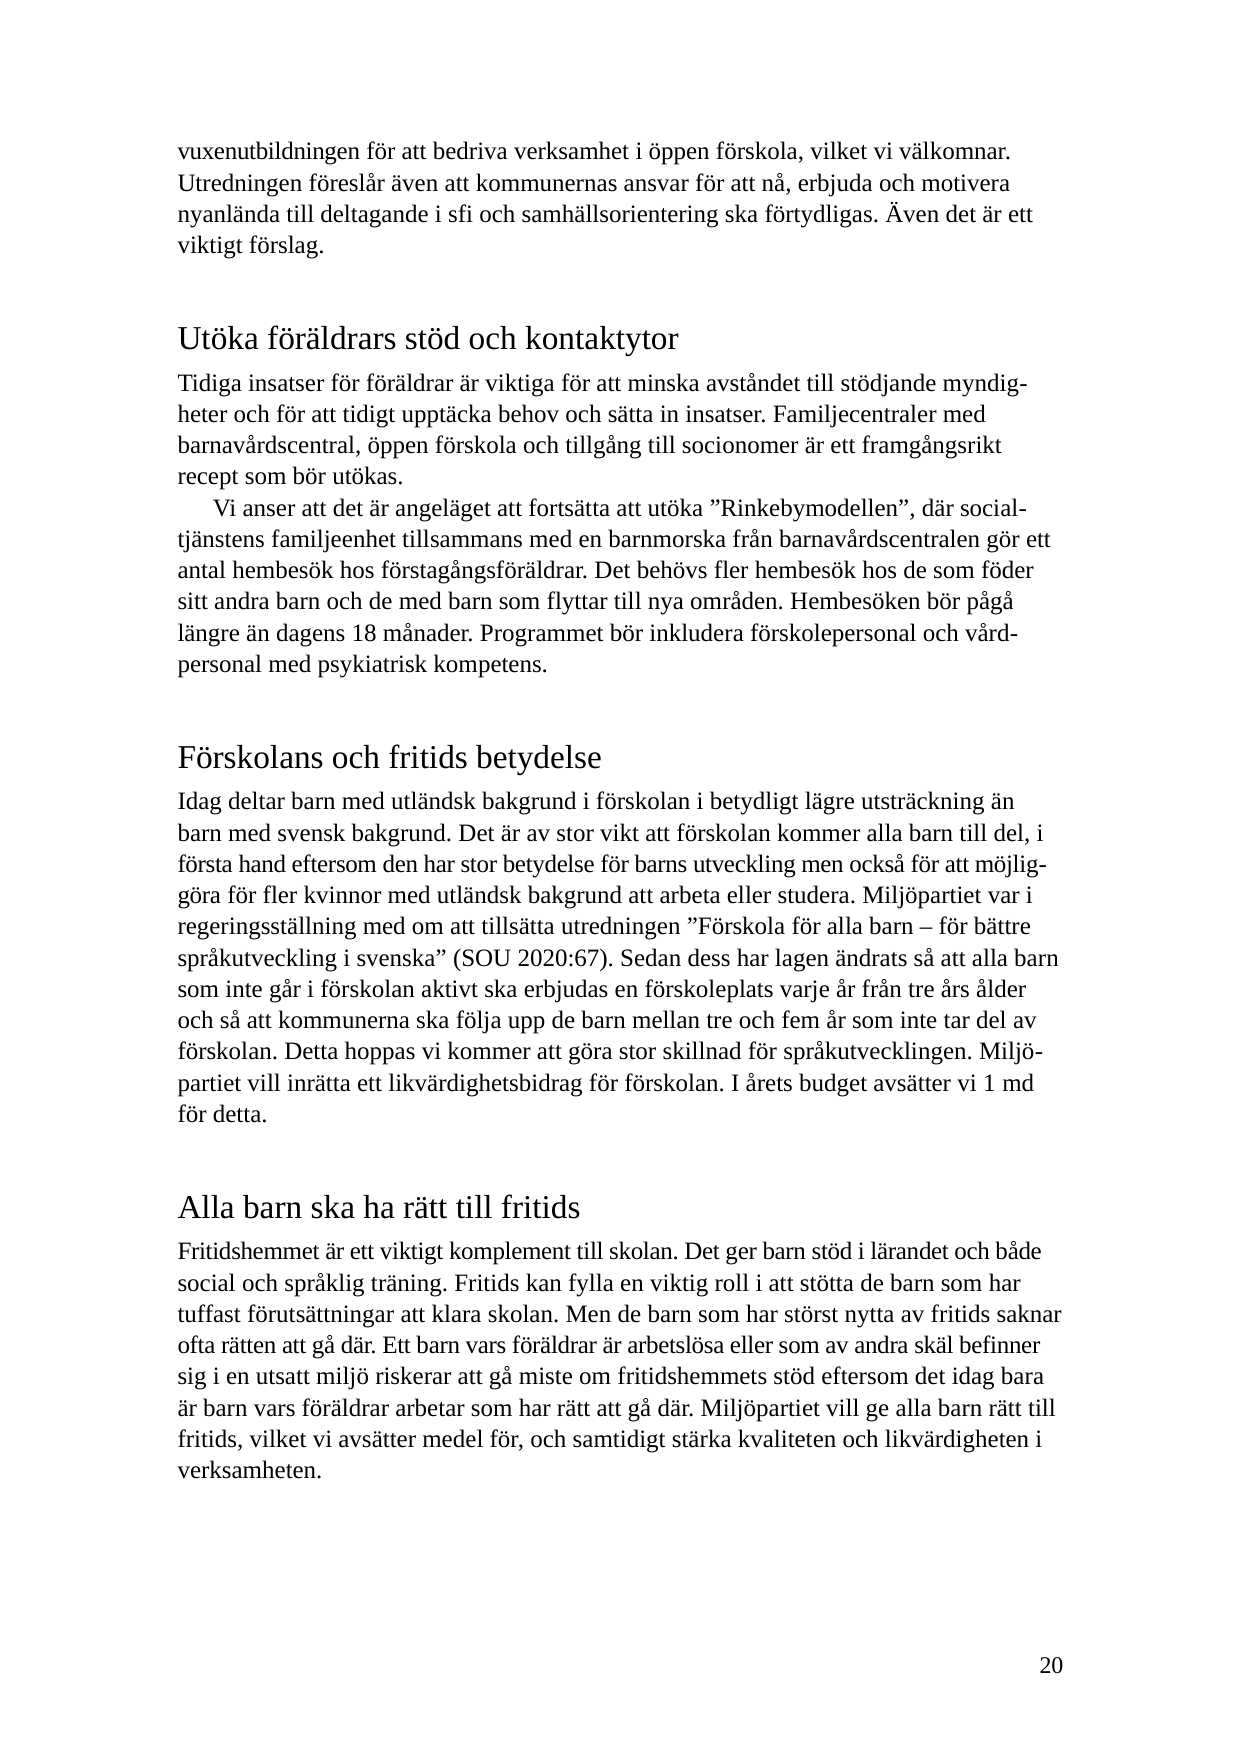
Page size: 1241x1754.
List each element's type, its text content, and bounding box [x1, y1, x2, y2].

subtitle Förskolans och fritids betydelse [177, 740, 1063, 776]
text Idag deltar barn med utländsk bakgrund i förskolan i betydligt lägre utsträckning än barn med svensk bakgrund. Det är av stor vikt att förskolan kommer alla barn till del, i första hand eftersom den har stor betydelse för barns utveckling men också för att möjliggöra för fler kvinnor med utländsk bakgrund att arbeta eller studera. Miljöpartiet var i regeringsställning med om att tillsätta utredningen ”Förskola för alla barn – för bättre språkutveckling i svenska” (SOU 2020:67). Sedan dess har lagen ändrats så att alla barn som inte går i förskolan aktivt ska erbjudas en förskoleplats varje år från tre års ålder och så att kommunerna ska följa upp de barn mellan tre och fem år som inte tar del av förskolan. Detta hoppas vi kommer att göra stor skillnad för språkutvecklingen. Miljöpartiet vill inrätta ett likvärdighetsbidrag för förskolan. I årets budget avsätter vi 1 md för detta. [177, 784, 1063, 1128]
text Vi anser att det är angeläget att fortsätta att utöka ”Rinkebymodellen”, där socialtjänstens familjeenhet tillsammans med en barnmorska från barnavårdscentralen gör ett antal hembesök hos förstagångsföräldrar. Det behövs fler hembesök hos de som föder sitt andra barn och de med barn som flyttar till nya områden. Hembesöken bör pågå längre än dagens 18 månader. Programmet bör inkludera förskolepersonal och vårdpersonal med psykiatrisk kompetens. [177, 490, 1063, 678]
text Fritidshemmet är ett viktigt komplement till skolan. Det ger barn stöd i lärandet och både social och språklig träning. Fritids kan fylla en viktig roll i att stötta de barn som har tuffast förutsättningar att klara skolan. Men de barn som har störst nytta av fritids saknar ofta rätten att gå där. Ett barn vars föräldrar är arbetslösa eller som av andra skäl befinner sig i en utsatt miljö riskerar att gå miste om fritidshemmets stöd eftersom det idag bara är barn vars föräldrar arbetar som har rätt att gå där. Miljöpartiet vill ge alla barn rätt till fritids, vilket vi avsätter medel för, och samtidigt stärka kvaliteten och likvärdigheten i verksamheten. [177, 1234, 1063, 1484]
subtitle Utöka föräldrars stöd och kontaktytor [177, 321, 1063, 357]
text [177, 134, 1063, 259]
subtitle Alla barn ska ha rätt till fritids [177, 1190, 1063, 1226]
text Tidiga insatser för föräldrar är viktiga för att minska avståndet till stödjande myndigheter och för att tidigt upptäcka behov och sätta in insatser. Familjecentraler med barnavårdscentral, öppen förskola och tillgång till socionomer är ett framgångsrikt recept som bör utökas. [177, 365, 1063, 490]
